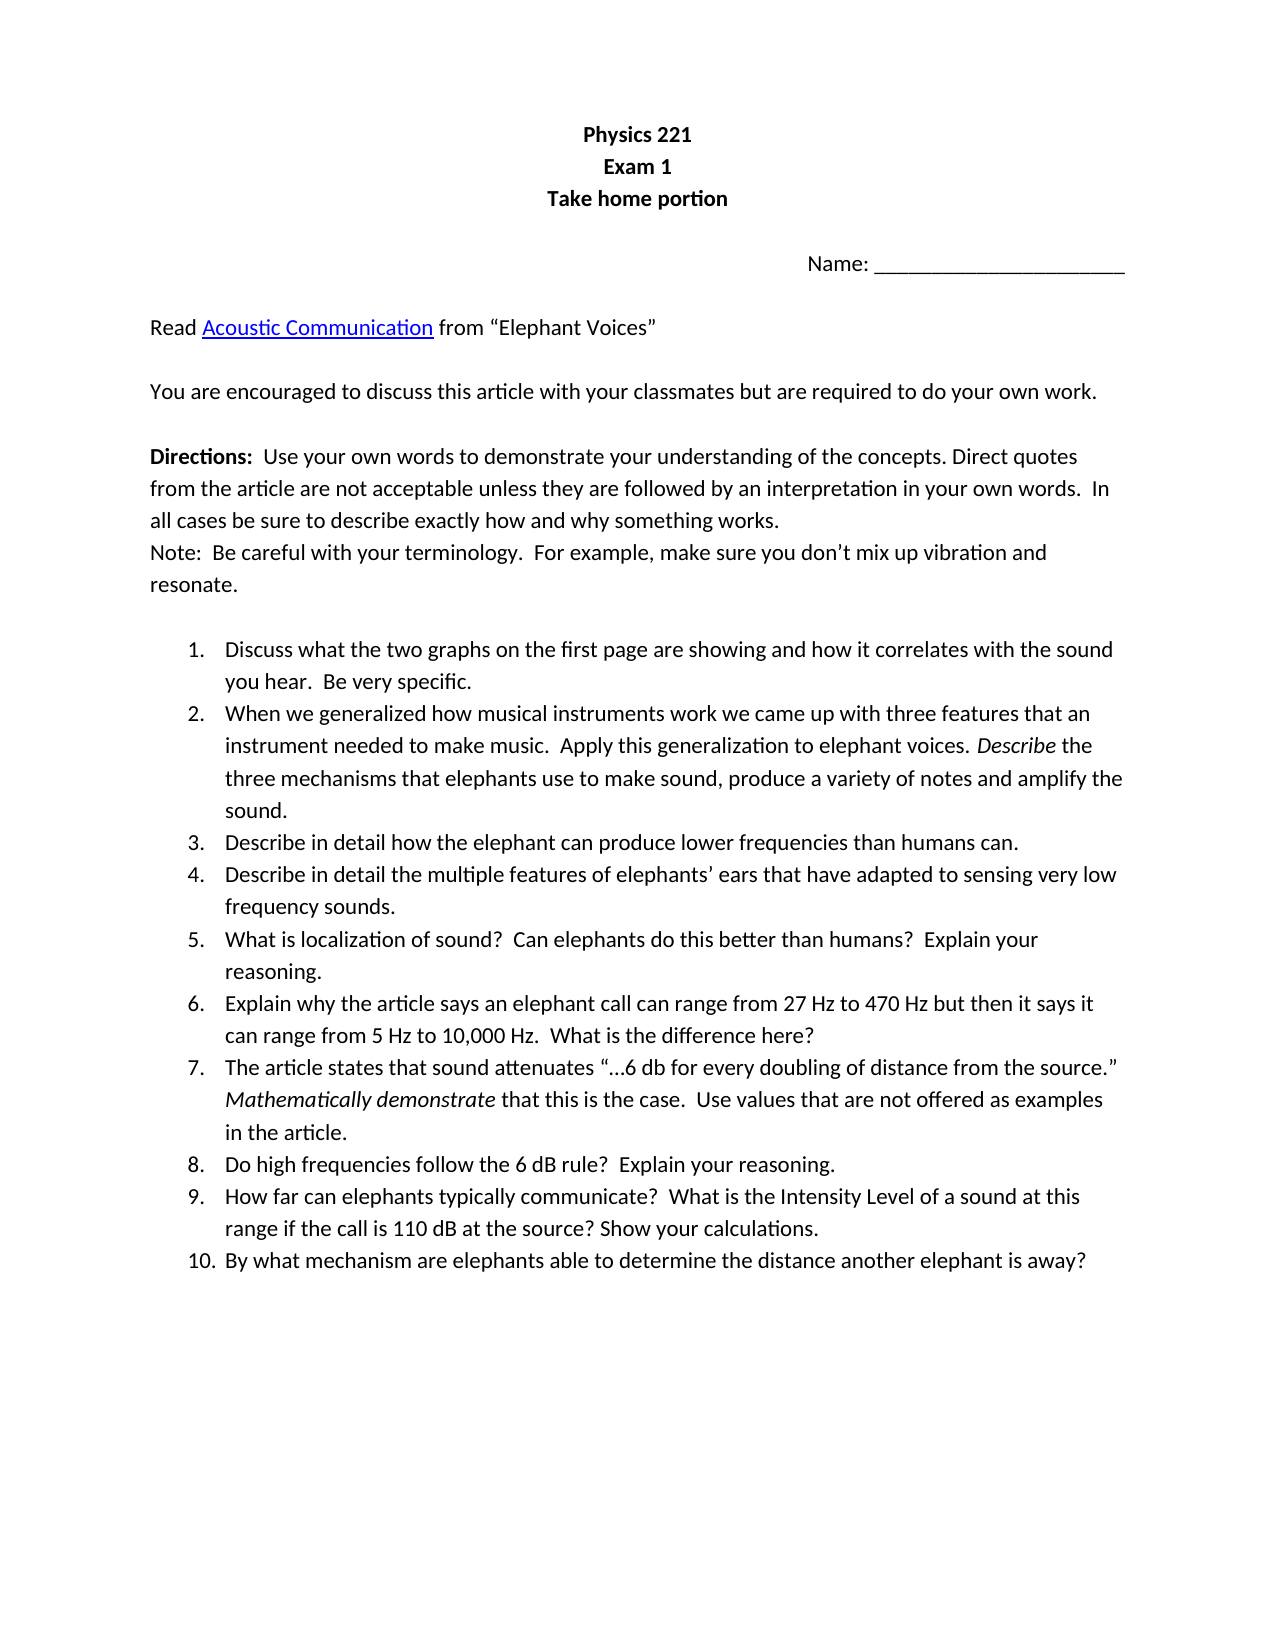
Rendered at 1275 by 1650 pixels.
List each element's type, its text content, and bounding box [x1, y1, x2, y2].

list Describe in detail the multiple features of elephants’ ears that have adapted to sensing very low frequency sounds. [187, 860, 1125, 921]
text Name: ______________________ [150, 249, 1125, 277]
text You are encouraged to discuss this article with your classmates but are required to do your own work. [150, 377, 1125, 406]
text Directions: Use your own words to demonstrate your understanding of the concepts. Direct quotes from the article are not acceptable unless they are followed by an interpretation in your own words. In all cases be sure to describe exactly how and why something works. [150, 442, 1125, 534]
text Note: Be careful with your terminology. For example, make sure you don’t mix up vibration and resonate. [150, 538, 1125, 599]
text Physics 221 [150, 120, 1125, 148]
list How far can elephants typically communicate? What is the Intensity Level of a sound at this range if the call is 110 dB at the source? Show your calculations. [187, 1182, 1125, 1242]
text Take home portion [150, 184, 1125, 212]
text Exam 1 [150, 152, 1125, 180]
list By what mechanism are elephants able to determine the distance another elephant is away? [187, 1247, 1125, 1274]
list Describe in detail how the elephant can produce lower frequencies than humans can. [187, 828, 1125, 856]
list Discuss what the two graphs on the first page are showing and how it correlates with the sound you hear. Be very specific. [187, 635, 1125, 695]
text Read Acoustic Communication from “Elephant Voices” [150, 313, 1125, 341]
list What is localization of sound? Can elephants do this better than humans? Explain your reasoning. [187, 925, 1125, 985]
list Do high frequencies follow the 6 dB rule? Explain your reasoning. [187, 1150, 1125, 1178]
list When we generalized how musical instruments work we came up with three features that an instrument needed to make music. Apply this generalization to elephant voices. Describe the three mechanisms that elephants use to make sound, produce a variety of notes and amplify the sound. [187, 699, 1125, 824]
list The article states that sound attenuates “…6 db for every doubling of distance from the source.” Mathematically demonstrate that this is the case. Use values that are not offered as examples in the article. [187, 1053, 1125, 1146]
list Explain why the article says an elephant call can range from 27 Hz to 470 Hz but then it says it can range from 5 Hz to 10,000 Hz. What is the difference here? [187, 989, 1125, 1049]
